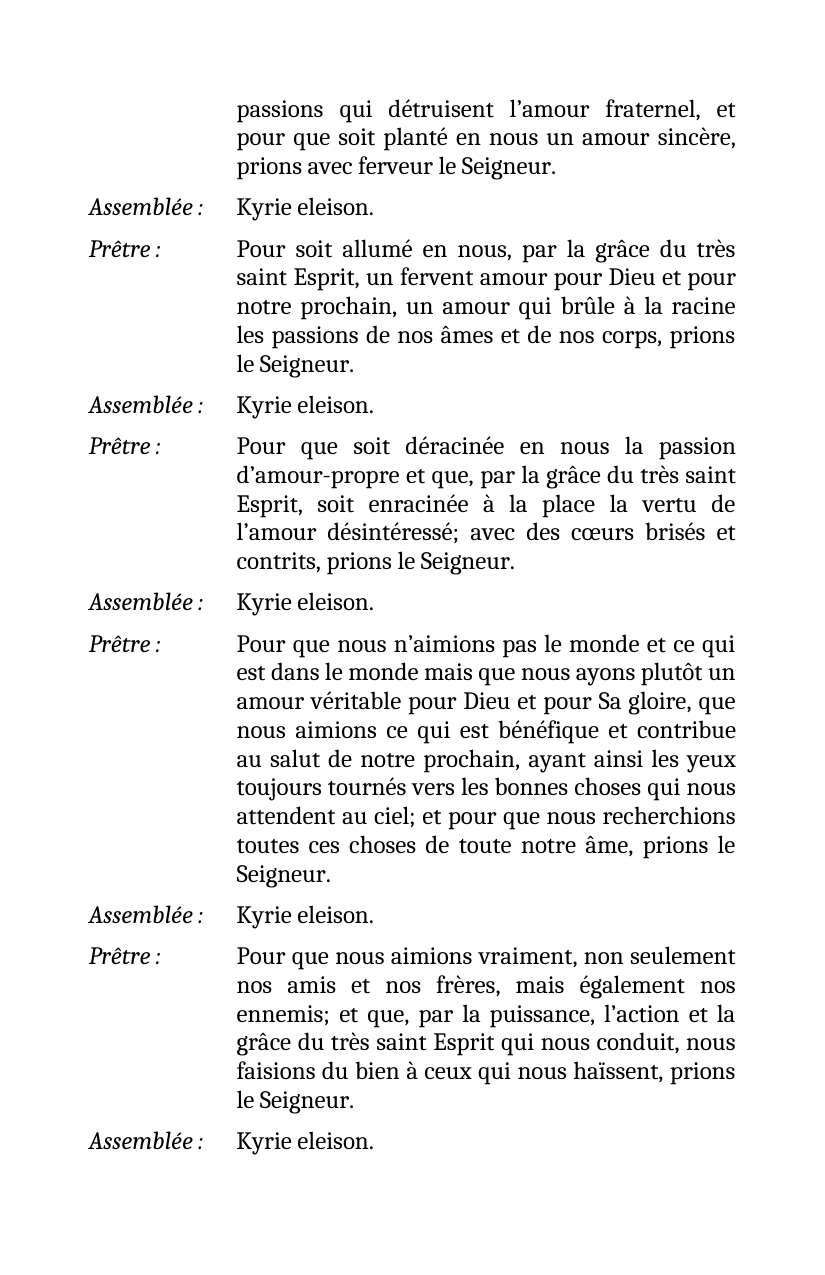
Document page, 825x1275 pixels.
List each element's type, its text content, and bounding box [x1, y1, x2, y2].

text Assemblée : Kyrie eleison. [89, 193, 736, 222]
text Assemblée : Kyrie eleison. [89, 391, 736, 419]
text Assemblée : Kyrie eleison. [89, 1127, 736, 1156]
text Prêtre : Pour soit allumé en nous, par la grâce du très saint Esprit, un fervent amour pour Dieu et pour notre prochain, un amour qui brûle à la racine les passions de nos âmes et de nos corps, prions le Seigneur. [89, 234, 736, 378]
text Assemblée : Kyrie eleison. [89, 588, 736, 617]
text Prêtre : Pour que nous n’aimions pas le monde et ce qui est dans le monde mais que nous ayons plutôt un amour véritable pour Dieu et pour Sa gloire, que nous aimions ce qui est bénéfique et contribue au salut de notre prochain, ayant ainsi les yeux toujours tournés vers les bonnes choses qui nous attendent au ciel; et pour que nous recherchions toutes ces choses de toute notre âme, prions le Seigneur. [89, 629, 736, 888]
text Prêtre : Pour que soit déracinée en nous la passion d’amour-propre et que, par la grâce du très saint Esprit, soit enracinée à la place la vertu de l’amour désintéressé; avec des cœurs brisés et contrits, prions le Seigneur. [89, 432, 736, 576]
text Prêtre : Pour que nous aimions vraiment, non seulement nos amis et nos frères, mais également nos ennemis; et que, par la puissance, l’action et la grâce du très saint Esprit qui nous conduit, nous faisions du bien à ceux qui nous haïssent, prions le Seigneur. [89, 942, 736, 1114]
text Assemblée : Kyrie eleison. [89, 901, 736, 929]
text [89, 94, 736, 181]
